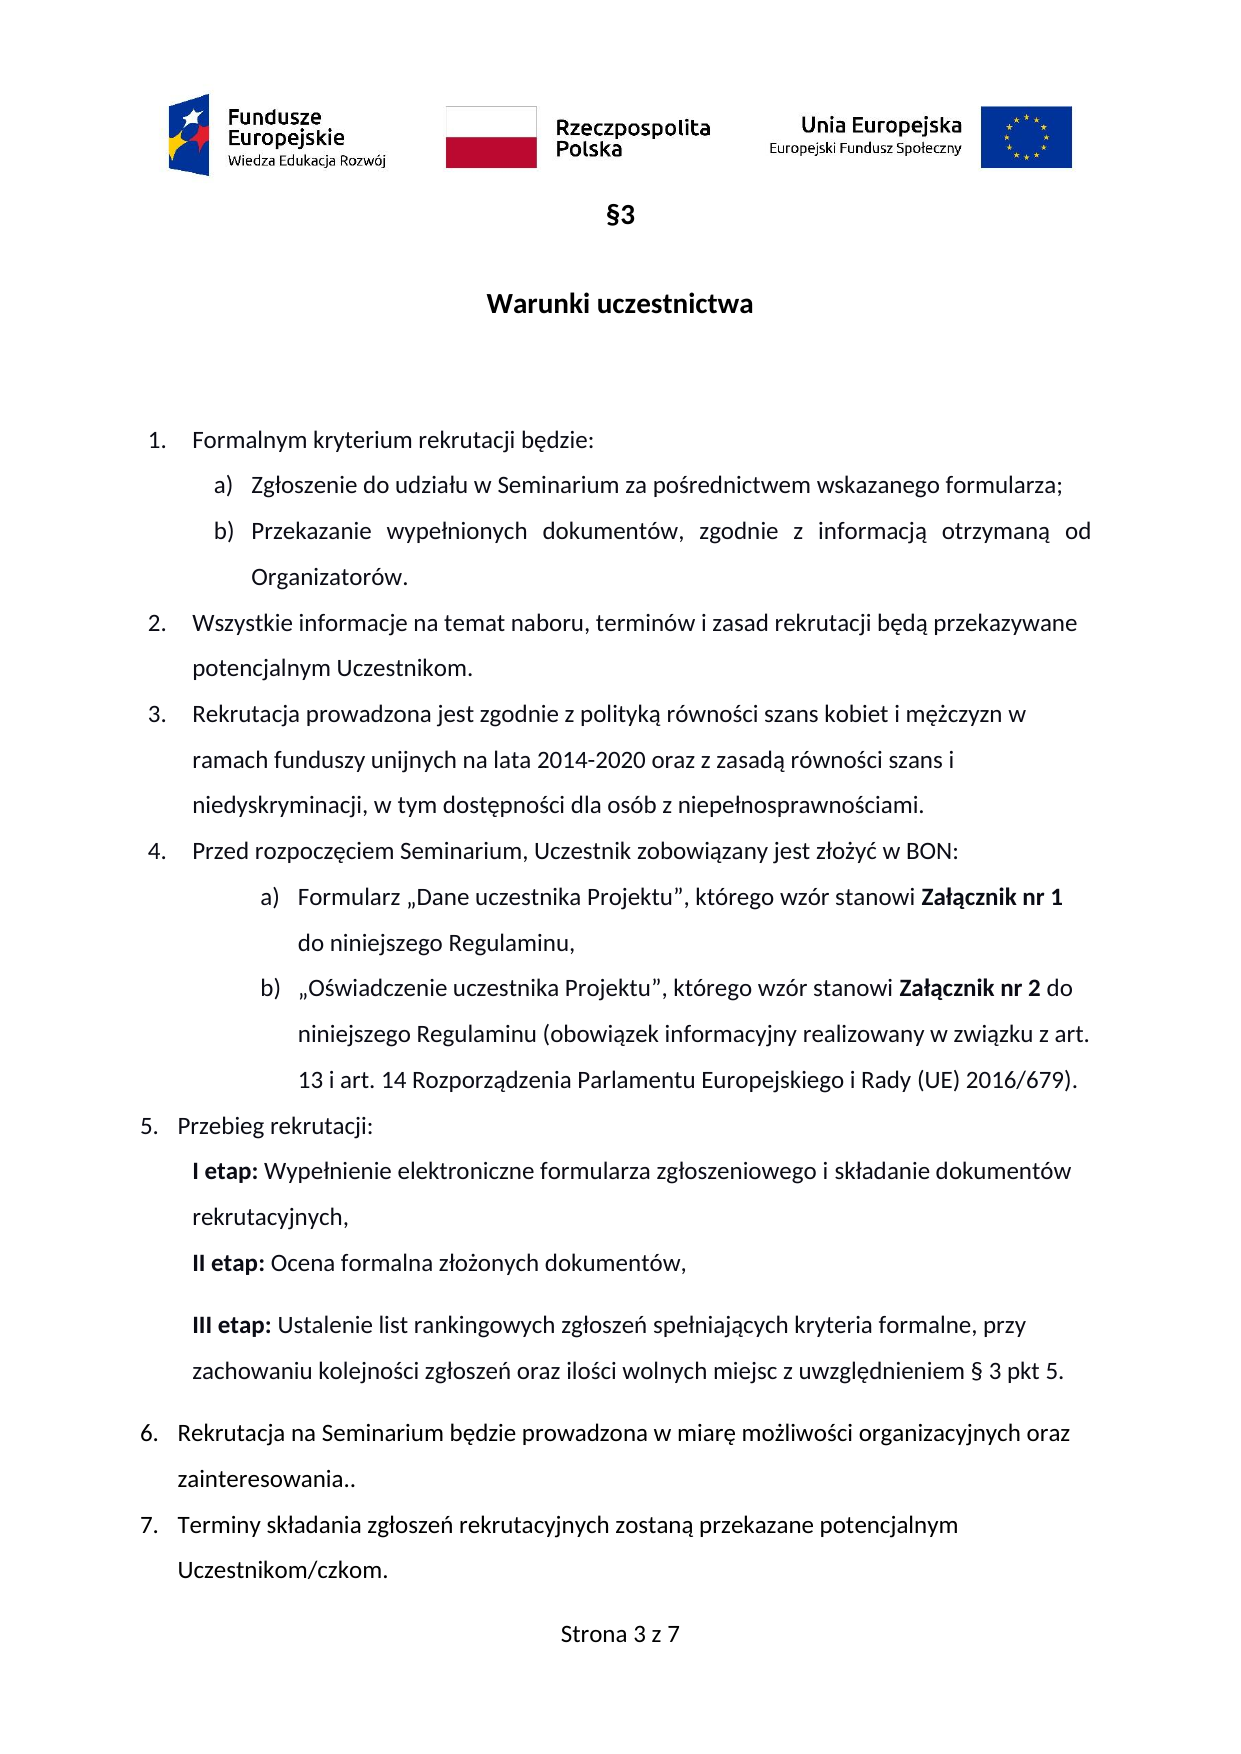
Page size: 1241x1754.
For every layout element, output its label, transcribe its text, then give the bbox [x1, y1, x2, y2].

list Przekazanie wypełnionych dokumentów, zgodnie z informacją otrzymaną od Organizatorów. [214, 515, 1092, 592]
list Zgłoszenie do udziału w Seminarium za pośrednictwem wskazanego formularza; [214, 469, 1092, 500]
list Rekrutacja prowadzona jest zgodnie z polityką równości szans kobiet i mężczyzn w ramach funduszy unijnych na lata 2014-2020 oraz z zasadą równości szans i niedyskryminacji, w tym dostępności dla osób z niepełnosprawnościami. [148, 698, 1092, 820]
list Rekrutacja na Seminarium będzie prowadzona w miarę możliwości organizacyjnych oraz zainteresowania.. [140, 1417, 1092, 1494]
text II etap: Ocena formalna złożonych dokumentów, [192, 1247, 1092, 1277]
list Przed rozpoczęciem Seminarium, Uczestnik zobowiązany jest złożyć w BON: [148, 835, 1092, 866]
list Formalnym kryterium rekrutacji będzie: [148, 424, 1092, 454]
text I etap: Wypełnienie elektroniczne formularza zgłoszeniowego i składanie dokumentów rekrutacyjnych, [192, 1156, 1092, 1232]
list „Oświadczenie uczestnika Projektu”, którego wzór stanowi Załącznik nr 2 do niniejszego Regulaminu (obowiązek informacyjny realizowany w związku z art. 13 i art. 14 Rozporządzenia Parlamentu Europejskiego i Rady (UE) 2016/679). [260, 973, 1092, 1094]
list Formularz „Dane uczestnika Projektu”, którego wzór stanowi Załącznik nr 1 do niniejszego Regulaminu, [260, 881, 1092, 957]
subtitle §3 Warunki uczestnictwa [148, 196, 1092, 320]
list Przebieg rekrutacji: [140, 1110, 1092, 1140]
text III etap: Ustalenie list rankingowych zgłoszeń spełniających kryteria formalne, przy zachowaniu kolejności zgłoszeń oraz ilości wolnych miejsc z uwzględnieniem § 3 pkt 5. [192, 1309, 1092, 1386]
list Wszystkie informacje na temat naboru, terminów i zasad rekrutacji będą przekazywane potencjalnym Uczestnikom. [148, 607, 1092, 683]
picture [148, 73, 1092, 196]
list Terminy składania zgłoszeń rekrutacyjnych zostaną przekazane potencjalnym Uczestnikom/czkom. [140, 1509, 1092, 1585]
